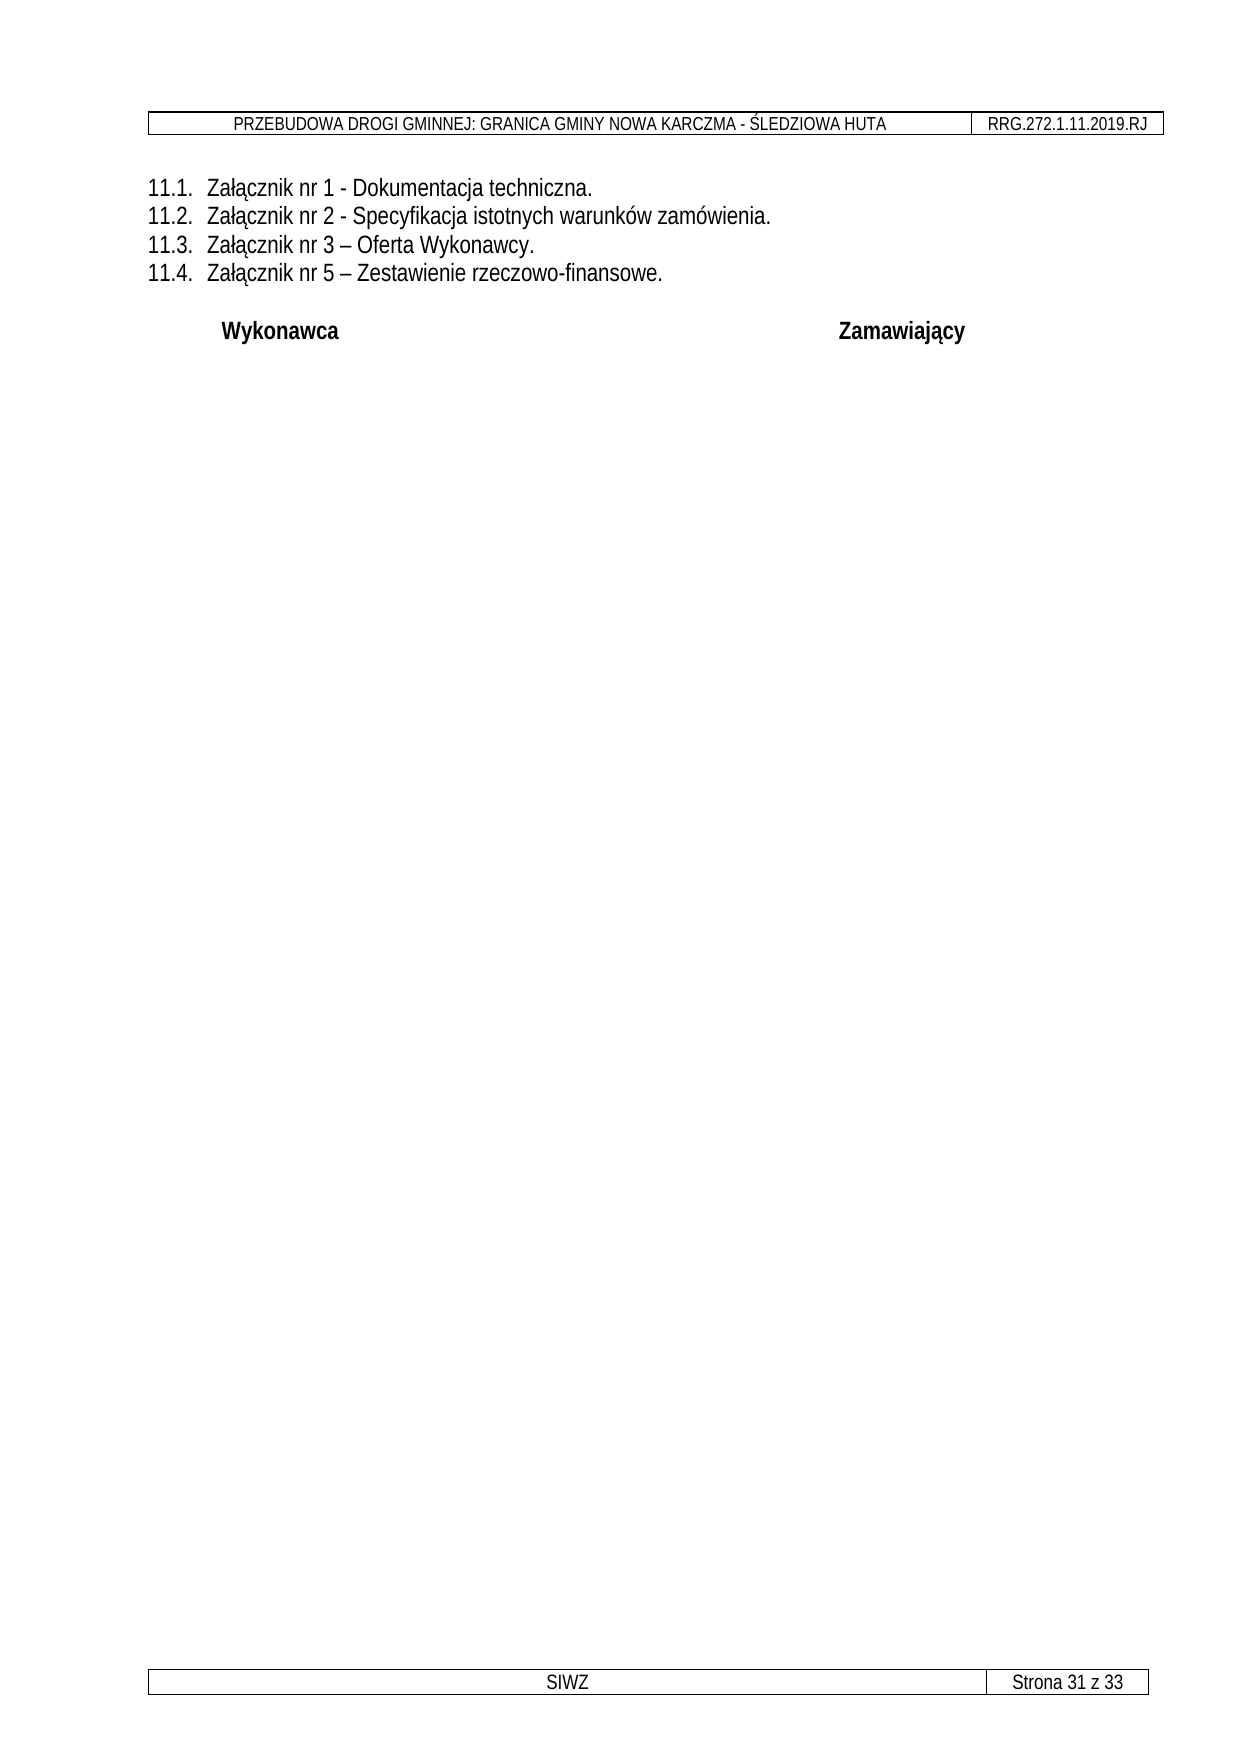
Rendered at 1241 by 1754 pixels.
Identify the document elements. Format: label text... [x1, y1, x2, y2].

list Załącznik nr 2 - Specyfikacja istotnych warunków zamówienia. [148, 201, 1152, 230]
list Załącznik nr 5 – Zestawienie rzeczowo-finansowe. [148, 258, 1152, 287]
text Wykonawca Zamawiający [221, 316, 1152, 344]
list Załącznik nr 1 - Dokumentacja techniczna. [148, 172, 1152, 201]
list Załącznik nr 3 – Oferta Wykonawcy. [148, 230, 1152, 258]
